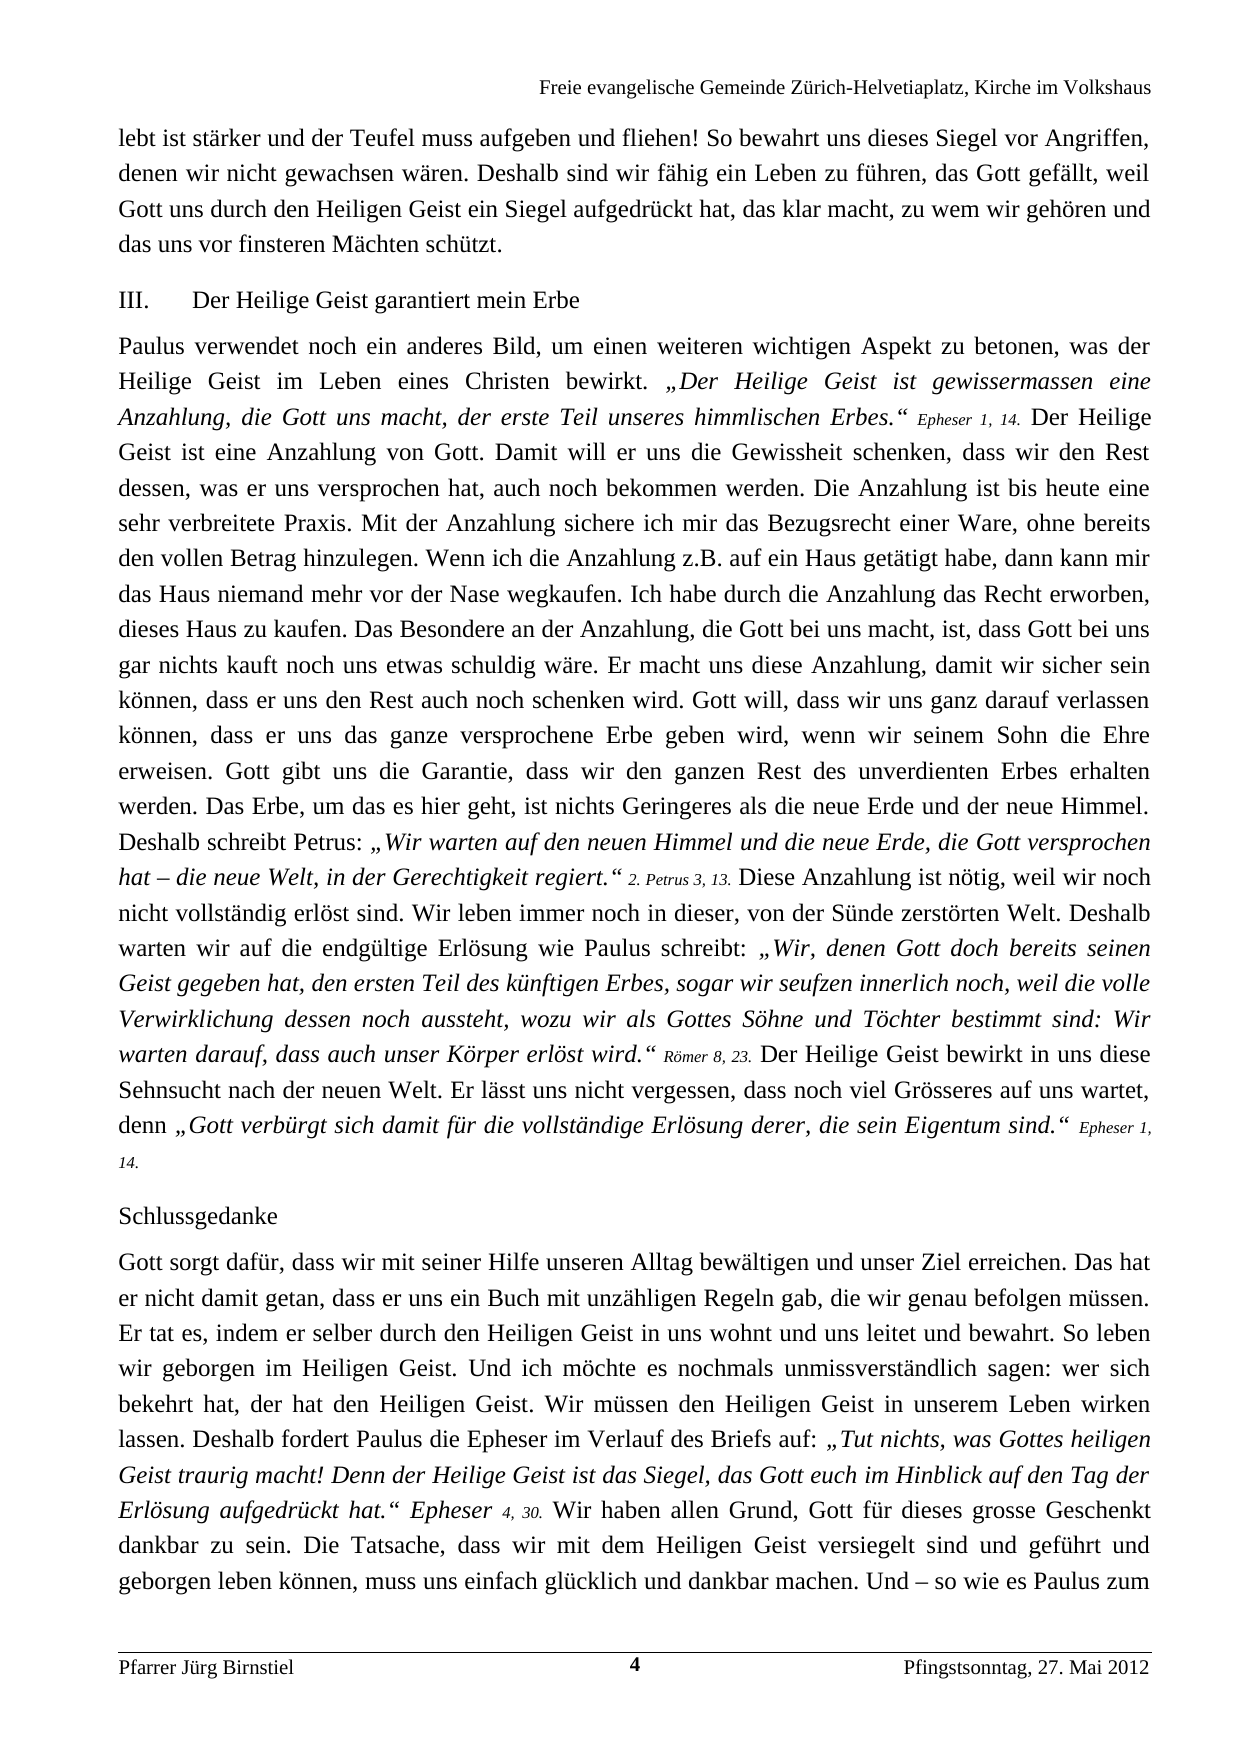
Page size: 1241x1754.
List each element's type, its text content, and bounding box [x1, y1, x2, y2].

text Paulus verwendet noch ein anderes Bild, um einen weiteren wichtigen Aspekt zu betonen, was der Heilige Geist im Leben eines Christen bewirkt. „Der Heilige Geist ist gewissermassen eine Anzahlung, die Gott uns macht, der erste Teil unseres himmlischen Erbes.“ Epheser 1, 14. Der Heilige Geist ist eine Anzahlung von Gott. Damit will er uns die Gewissheit schenken, dass wir den Rest dessen, was er uns versprochen hat, auch noch bekommen werden. Die Anzahlung ist bis heute eine sehr verbreitete Praxis. Mit der Anzahlung sichere ich mir das Bezugsrecht einer Ware, ohne bereits den vollen Betrag hinzulegen. Wenn ich die Anzahlung z.B. auf ein Haus getätigt habe, dann kann mir das Haus niemand mehr vor der Nase wegkaufen. Ich habe durch die Anzahlung das Recht erworben, dieses Haus zu kaufen. Das Besondere an der Anzahlung, die Gott bei uns macht, ist, dass Gott bei uns gar nichts kauft noch uns etwas schuldig wäre. Er macht uns diese Anzahlung, damit wir sicher sein können, dass er uns den Rest auch noch schenken wird. Gott will, dass wir uns ganz darauf verlassen können, dass er uns das ganze versprochene Erbe geben wird, wenn wir seinem Sohn die Ehre erweisen. Gott gibt uns die Garantie, dass wir den ganzen Rest des unverdienten Erbes erhalten werden. Das Erbe, um das es hier geht, ist nichts Geringeres als die neue Erde und der neue Himmel. Deshalb schreibt Petrus: „Wir warten auf den neuen Himmel und die neue Erde, die Gott versprochen hat – die neue Welt, in der Gerechtigkeit regiert.“ 2. Petrus 3, 13. Diese Anzahlung ist nötig, weil wir noch nicht vollständig erlöst sind. Wir leben immer noch in dieser, von der Sünde zerstörten Welt. Deshalb warten wir auf die endgültige Erlösung wie Paulus schreibt: „Wir, denen Gott doch bereits seinen Geist gegeben hat, den ersten Teil des künftigen Erbes, sogar wir seufzen innerlich noch, weil die volle Verwirklichung dessen noch aussteht, wozu wir als Gottes Söhne und Töchter bestimmt sind: Wir warten darauf, dass auch unser Körper erlöst wird.“ Römer 8, 23. Der Heilige Geist bewirkt in uns diese Sehnsucht nach der neuen Welt. Er lässt uns nicht vergessen, dass noch viel Grösseres auf uns wartet, denn „Gott verbürgt sich damit für die vollständige Erlösung derer, die sein Eigentum sind.“ Epheser 1, 14. [118, 326, 1152, 1176]
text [118, 1242, 1152, 1596]
subtitle Der Heilige Geist garantiert mein Erbe [118, 285, 1152, 313]
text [118, 118, 1152, 260]
text Schlussgedanke [118, 1201, 1152, 1230]
